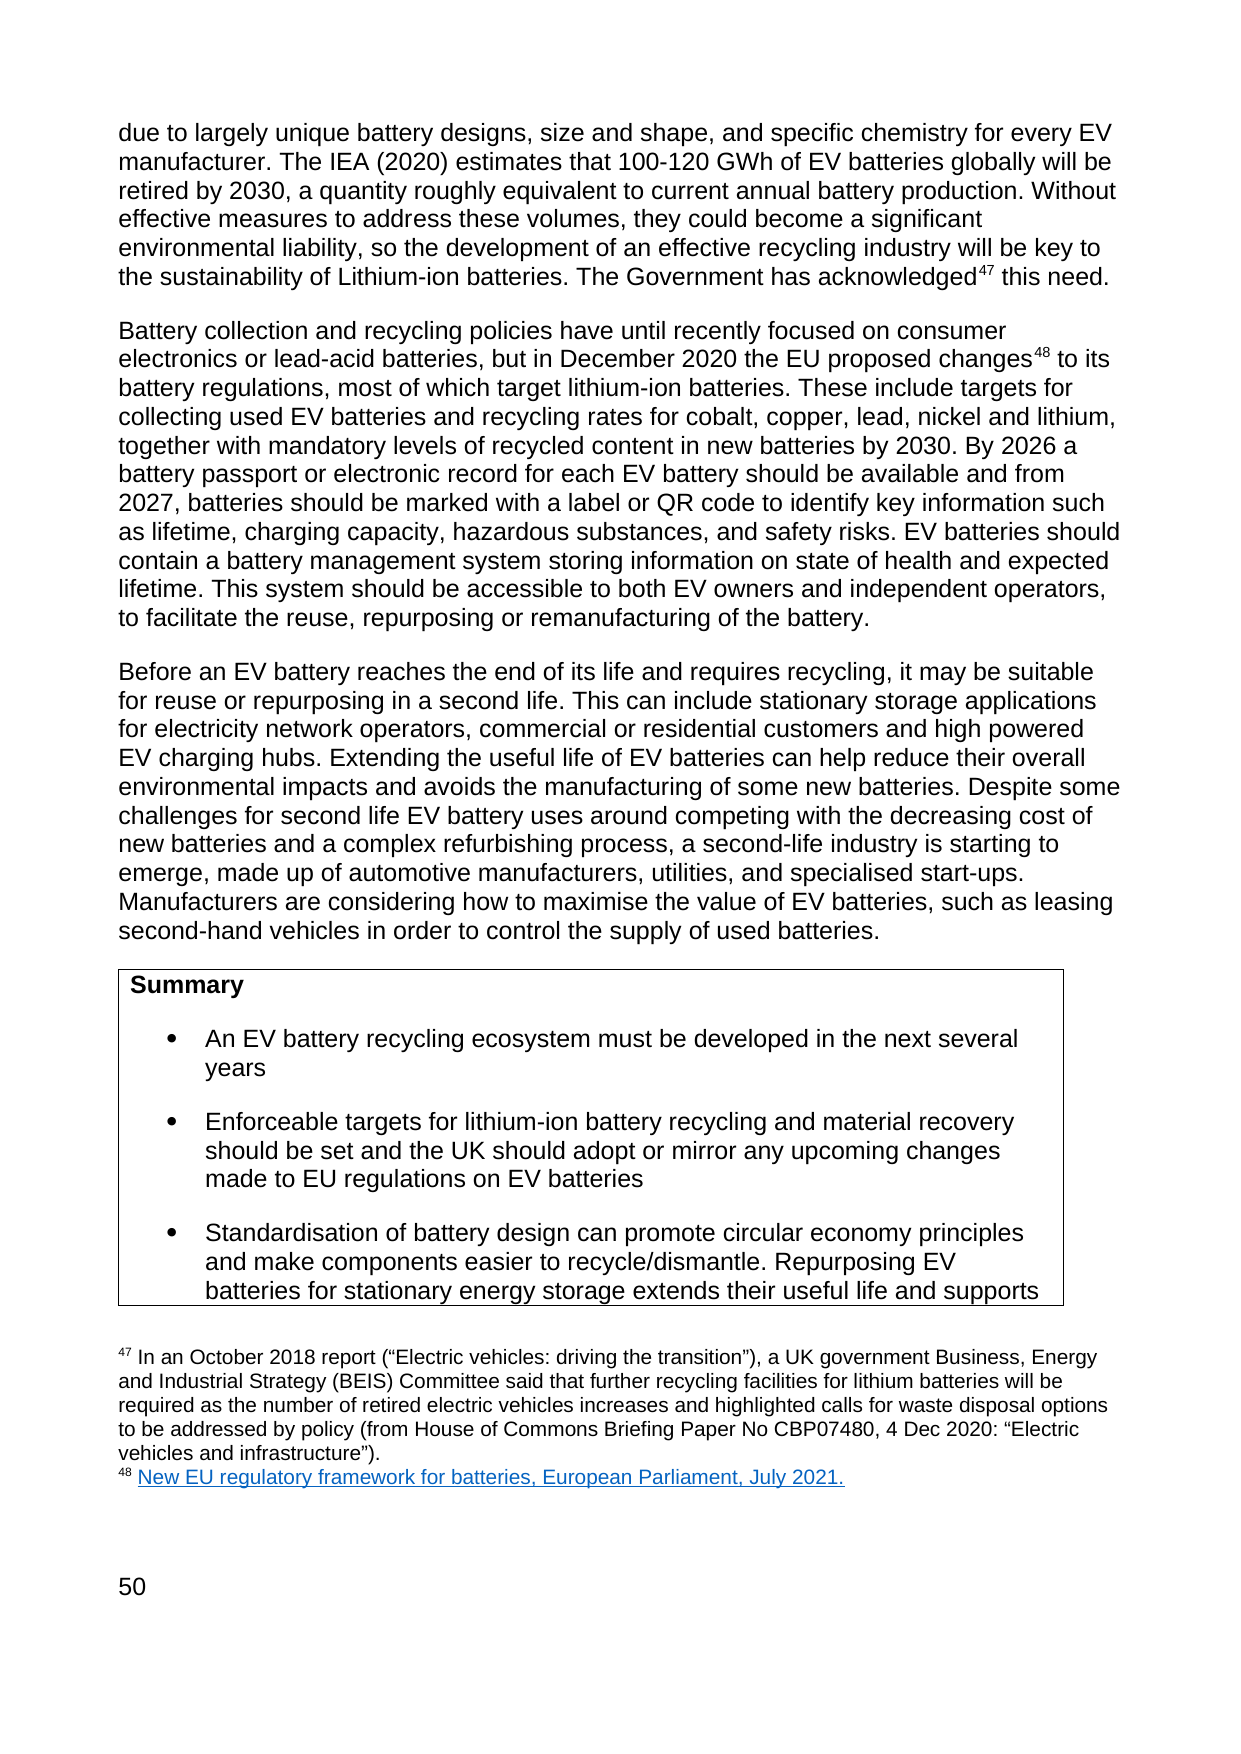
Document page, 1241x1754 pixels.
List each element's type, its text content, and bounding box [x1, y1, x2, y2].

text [118, 118, 1122, 291]
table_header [119, 970, 1063, 1304]
text Battery collection and recycling policies have until recently focused on consumer electronics or lead-acid batteries, but in December 2020 the EU proposed changes to its battery regulations, most of which target lithium-ion batteries. These include targets for collecting used EV batteries and recycling rates for cobalt, copper, lead, nickel and lithium, together with mandatory levels of recycled content in new batteries by 2030. By 2026 a battery passport or electronic record for each EV battery should be available and from 2027, batteries should be marked with a label or QR code to identify key information such as lifetime, charging capacity, hazardous substances, and safety risks. EV batteries should contain a battery management system storing information on state of health and expected lifetime. This system should be accessible to both EV owners and independent operators, to facilitate the reuse, repurposing or remanufacturing of the battery. [118, 316, 1122, 632]
text Before an EV battery reaches the end of its life and requires recycling, it may be suitable for reuse or repurposing in a second life. This can include stationary storage applications for electricity network operators, commercial or residential customers and high powered EV charging hubs. Extending the useful life of EV batteries can help reduce their overall environmental impacts and avoids the manufacturing of some new batteries. Despite some challenges for second life EV battery uses around competing with the decreasing cost of new batteries and a complex refurbishing process, a second-life industry is starting to emerge, made up of automotive manufacturers, utilities, and specialised start-ups. Manufacturers are considering how to maximise the value of EV batteries, such as leasing second-hand vehicles in order to control the supply of used batteries. [118, 657, 1122, 944]
